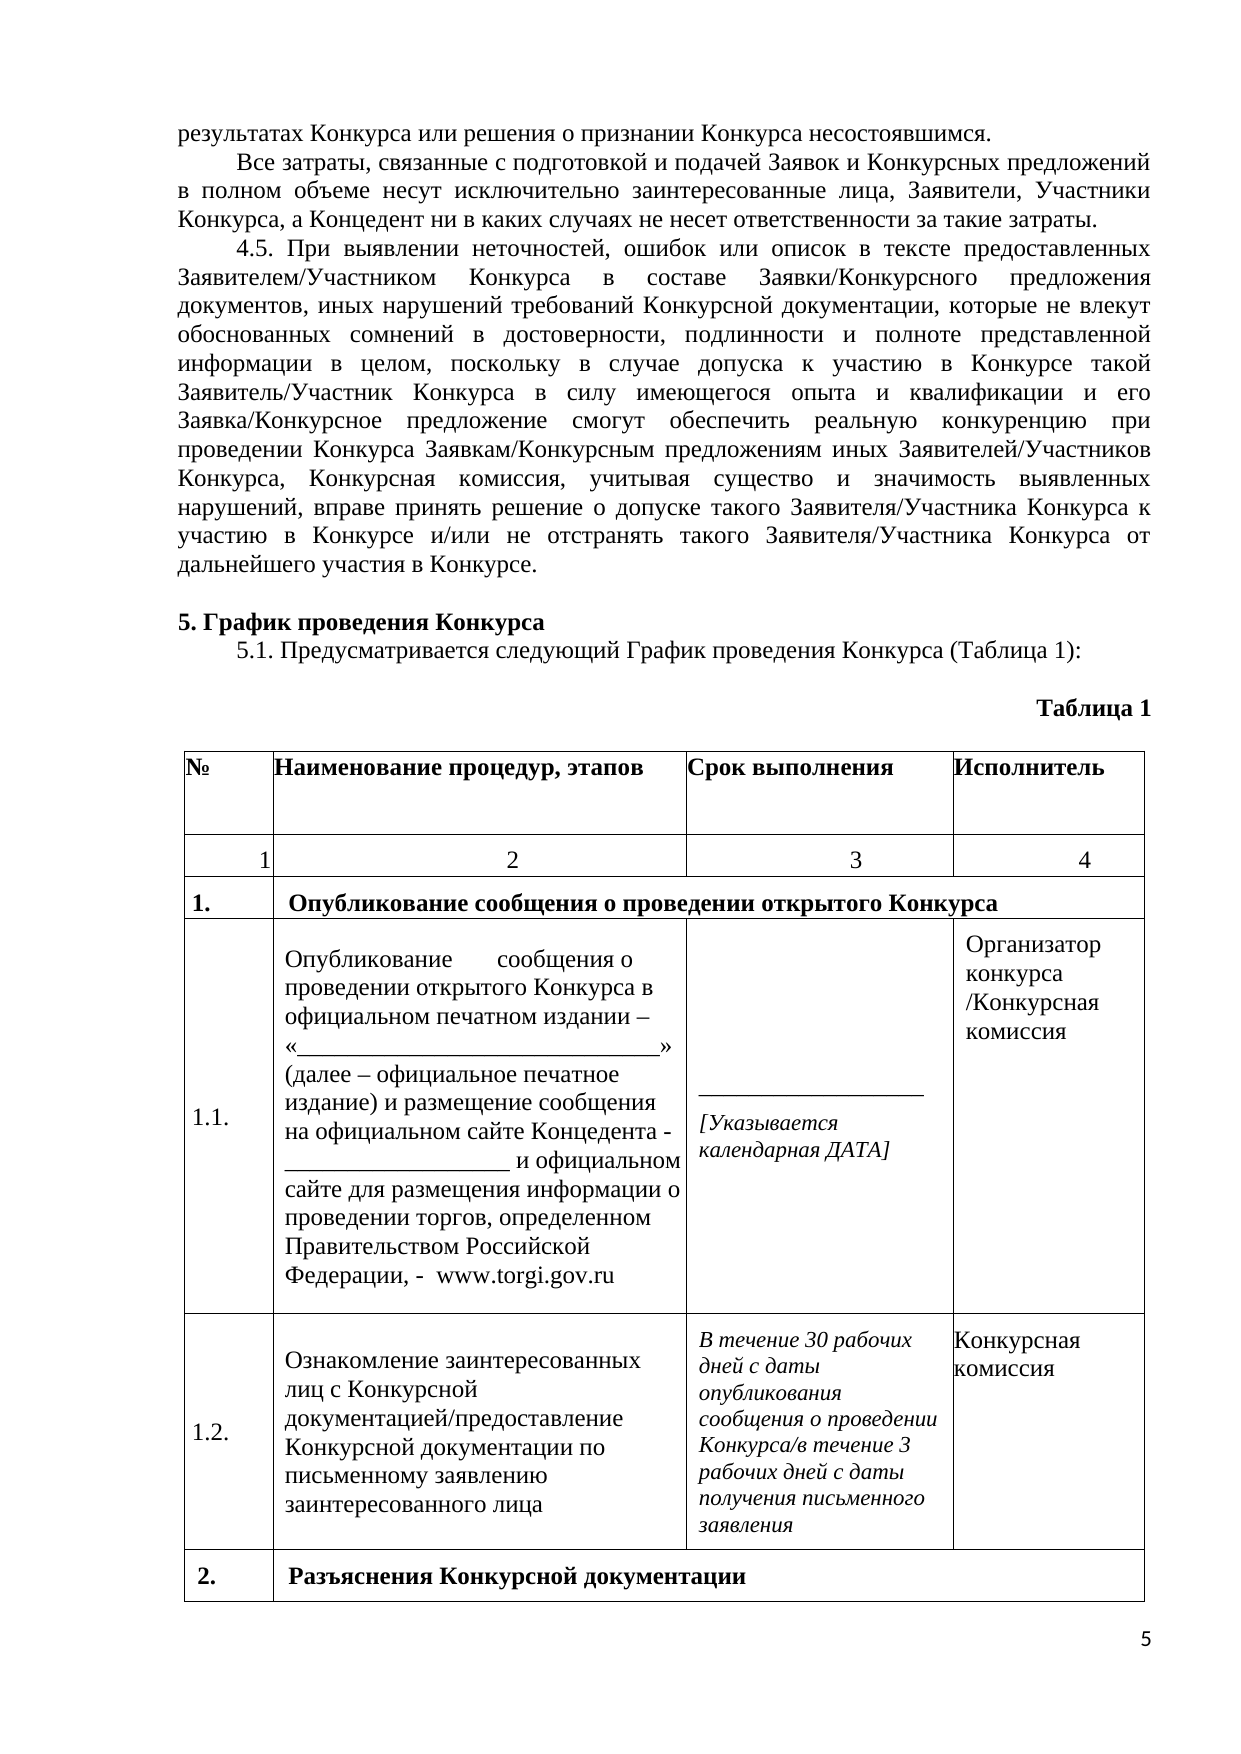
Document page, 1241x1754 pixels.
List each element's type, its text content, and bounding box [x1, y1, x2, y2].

table_cell 1.2. [185, 1314, 273, 1549]
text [177, 118, 1152, 147]
table_header Исполнитель [954, 752, 1144, 834]
table_cell 4 [954, 835, 1144, 876]
text Все затраты, связанные с подготовкой и подачей Заявок и Конкурсных предложений в полном объеме несут исключительно заинтересованные лица, Заявители, Участники Конкурса, а Концедент ни в каких случаях не несет ответственности за такие затраты. [177, 147, 1152, 233]
table_cell Организатор конкурса /Конкурсная комиссия [954, 919, 1144, 1313]
text 5. График проведения Конкурса [177, 607, 1152, 636]
table_header Наименование процедур, этапов [274, 752, 686, 834]
text Таблица 1 [177, 693, 1152, 722]
table_cell 2. [185, 1550, 273, 1601]
table_cell Разъяснения Конкурсной документации [274, 1550, 1144, 1601]
table_cell 2 [274, 835, 686, 876]
table_cell __________________ [Указывается календарная ДАТА] [687, 919, 953, 1313]
table_cell 1. [185, 877, 273, 918]
table_cell 1.1. [185, 919, 273, 1313]
table_header Срок выполнения [687, 752, 953, 834]
table_cell Опубликование сообщения о проведении открытого Конкурса в официальном печатном издании – «_____________________________» (далее – официальное печатное издание) и размещение сообщения на официальном сайте Концедента - __________________ и официальном сайте для размещения информации о проведении торгов, определенном Правительством Российской Федерации, - www.torgi.gov.ru [274, 919, 686, 1313]
table_cell Опубликование сообщения о проведении открытого Конкурса [274, 877, 1144, 918]
table_header № [185, 752, 273, 834]
table_cell Конкурсная комиссия [954, 1314, 1144, 1549]
text 4.5. При выявлении неточностей, ошибок или описок в тексте предоставленных Заявителем/Участником Конкурса в составе Заявки/Конкурсного предложения документов, иных нарушений требований Конкурсной документации, которые не влекут обоснованных сомнений в достоверности, подлинности и полноте представленной информации в целом, поскольку в случае допуска к участию в Конкурсе такой Заявитель/Участник Конкурса в силу имеющегося опыта и квалификации и его Заявка/Конкурсное предложение смогут обеспечить реальную конкуренцию при проведении Конкурса Заявкам/Конкурсным предложениям иных Заявителей/Участников Конкурса, Конкурсная комиссия, учитывая существо и значимость выявленных нарушений, вправе принять решение о допуске такого Заявителя/Участника Конкурса к участию в Конкурсе и/или не отстранять такого Заявителя/Участника Конкурса от дальнейшего участия в Конкурсе. [177, 233, 1152, 578]
table_cell 1 [185, 835, 273, 876]
table_cell В течение 30 рабочих дней с даты опубликования сообщения о проведении Конкурса/в течение 3 рабочих дней с даты получения письменного заявления [687, 1314, 953, 1549]
table_cell Ознакомление заинтересованных лиц с Конкурсной документацией/предоставление Конкурсной документации по письменному заявлению заинтересованного лица [274, 1314, 686, 1549]
subtitle 5.1. Предусматривается следующий График проведения Конкурса (Таблица 1): [177, 636, 1152, 664]
table_cell 3 [687, 835, 953, 876]
